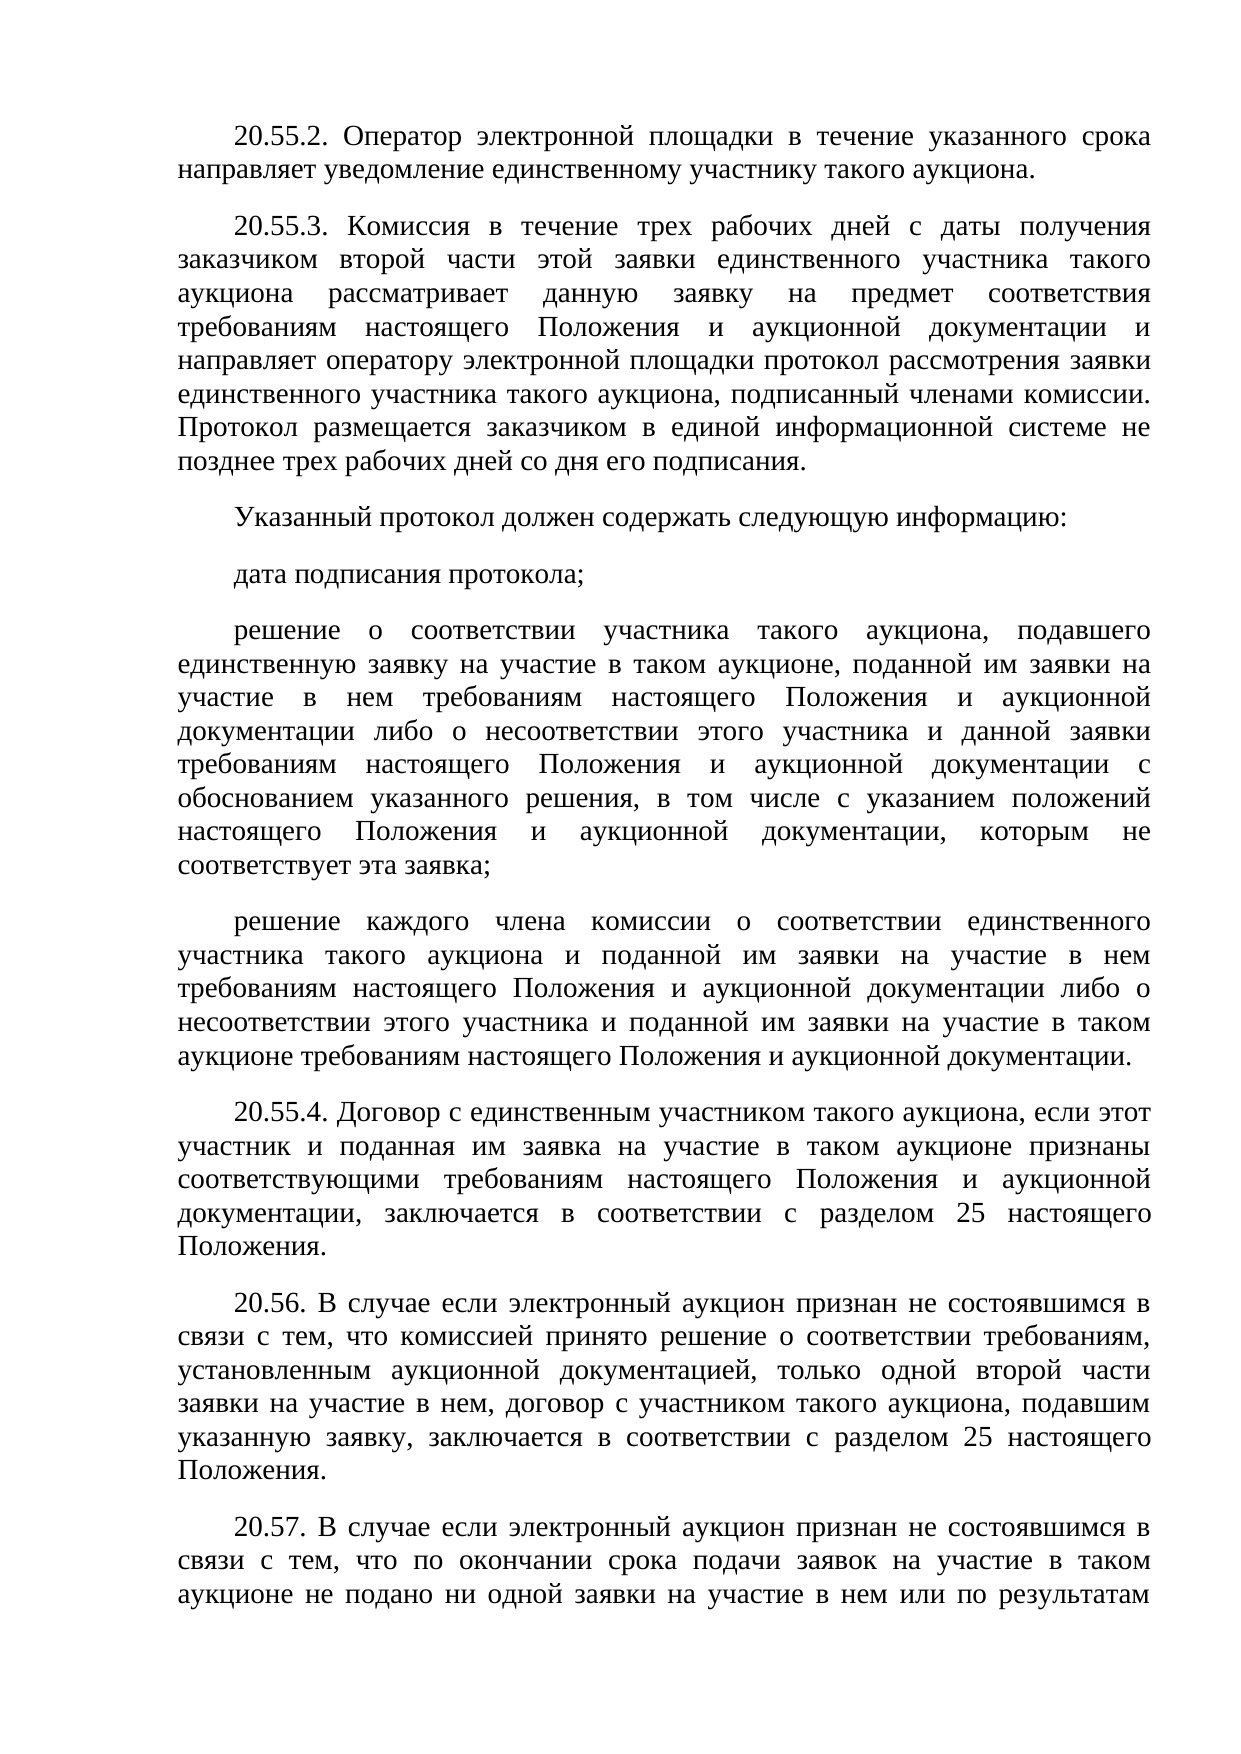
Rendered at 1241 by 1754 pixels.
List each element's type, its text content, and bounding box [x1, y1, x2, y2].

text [177, 1509, 1152, 1609]
text дата подписания протокола; [177, 556, 1152, 589]
text 20.56. В случае если электронный аукцион признан не состоявшимся в связи с тем, что комиссией принято решение о соответствии требованиям, установленным аукционной документацией, только одной второй части заявки на участие в нем, договор с участником такого аукциона, подавшим указанную заявку, заключается в соответствии с разделом 25 настоящего Положения. [177, 1285, 1152, 1486]
text решение каждого члена комиссии о соответствии единственного участника такого аукциона и поданной им заявки на участие в нем требованиям настоящего Положения и аукционной документации либо о несоответствии этого участника и поданной им заявки на участие в таком аукционе требованиям настоящего Положения и аукционной документации. [177, 903, 1152, 1071]
text 20.55.4. Договор с единственным участником такого аукциона, если этот участник и поданная им заявка на участие в таком аукционе признаны соответствующими требованиям настоящего Положения и аукционной документации, заключается в соответствии с разделом 25 настоящего Положения. [177, 1094, 1152, 1262]
text 20.55.2. Оператор электронной площадки в течение указанного срока направляет уведомление единственному участнику такого аукциона. [177, 118, 1152, 185]
text решение о соответствии участника такого аукциона, подавшего единственную заявку на участие в таком аукционе, поданной им заявки на участие в нем требованиям настоящего Положения и аукционной документации либо о несоответствии этого участника и данной заявки требованиям настоящего Положения и аукционной документации с обоснованием указанного решения, в том числе с указанием положений настоящего Положения и аукционной документации, которым не соответствует эта заявка; [177, 612, 1152, 881]
text 20.55.3. Комиссия в течение трех рабочих дней с даты получения заказчиком второй части этой заявки единственного участника такого аукциона рассматривает данную заявку на предмет соответствия требованиям настоящего Положения и аукционной документации и направляет оператору электронной площадки протокол рассмотрения заявки единственного участника такого аукциона, подписанный членами комиссии. Протокол размещается заказчиком в единой информационной системе не позднее трех рабочих дней со дня его подписания. [177, 208, 1152, 476]
text Указанный протокол должен содержать следующую информацию: [177, 499, 1152, 533]
